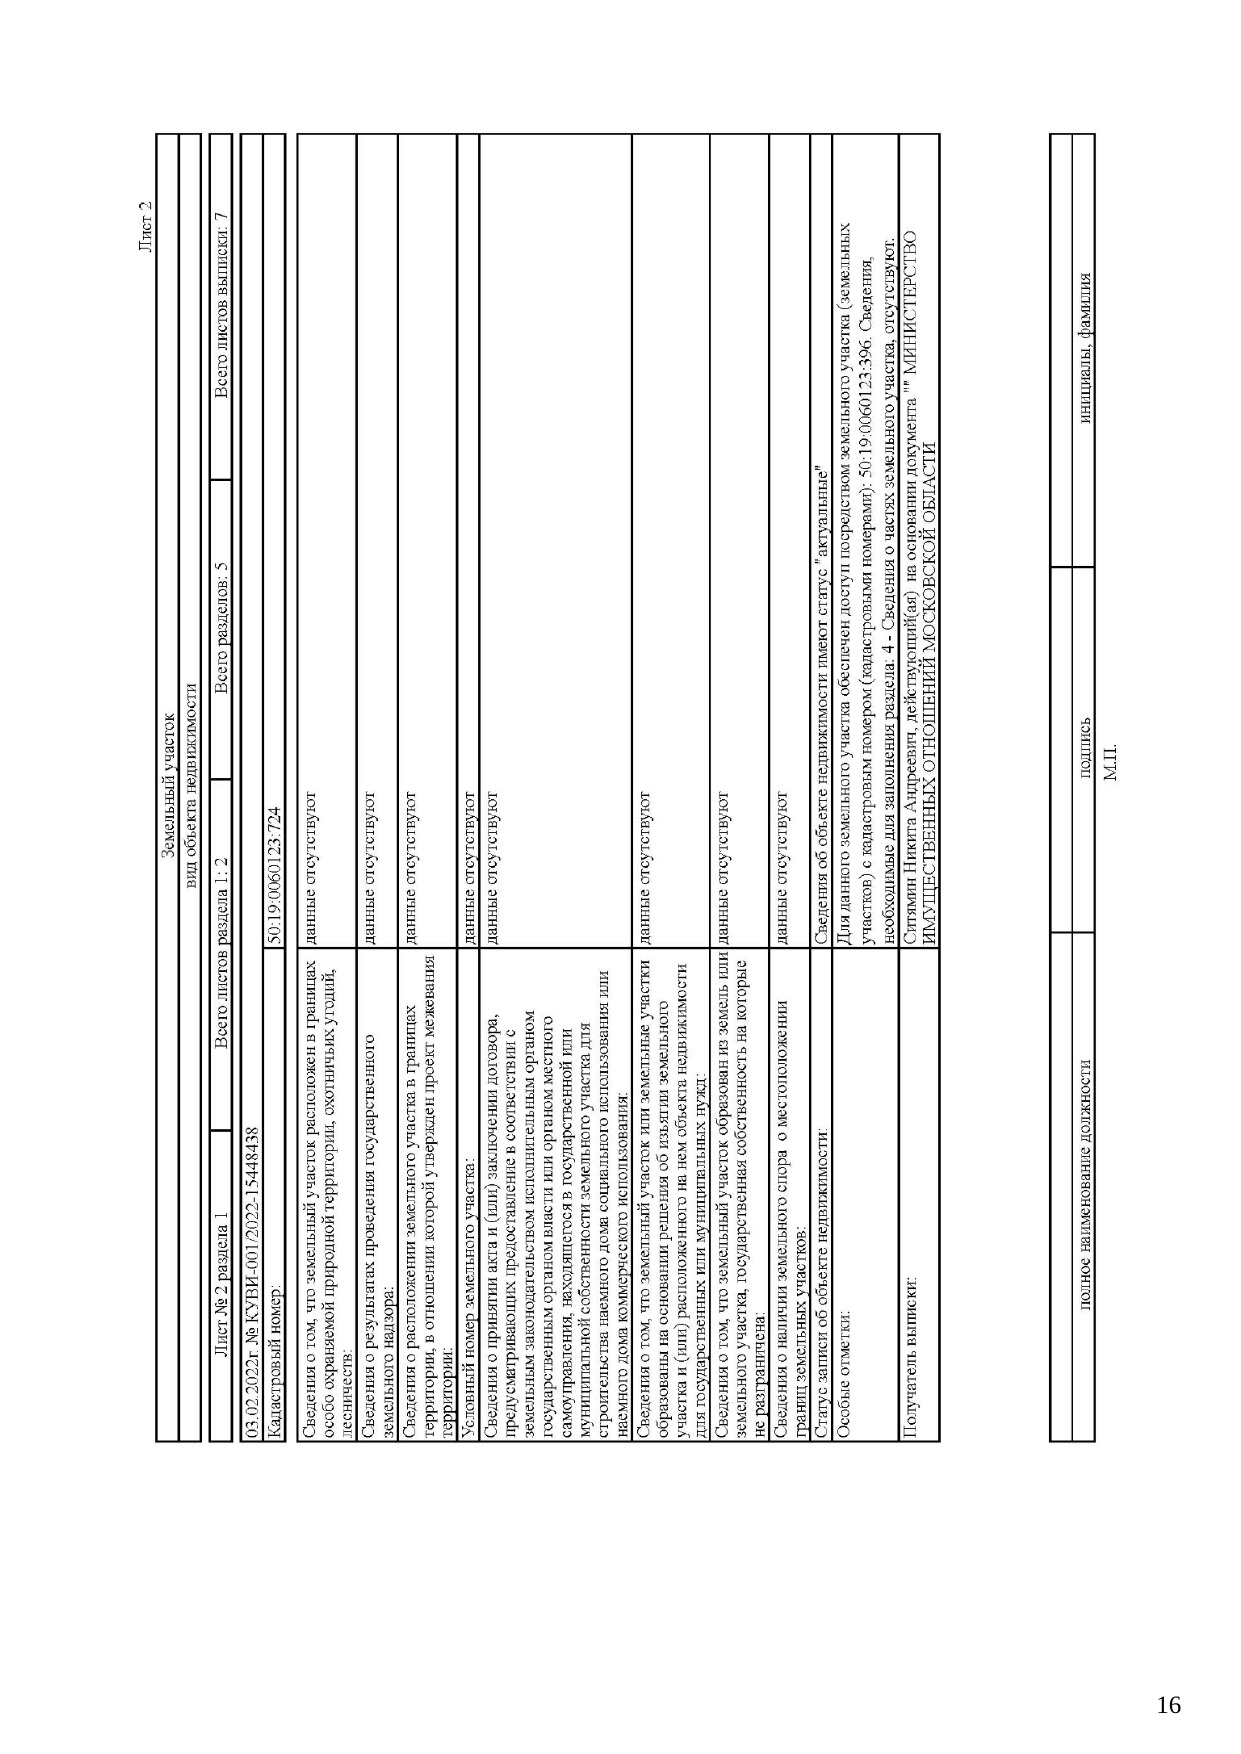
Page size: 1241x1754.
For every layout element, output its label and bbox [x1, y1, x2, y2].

picture [105, 91, 1182, 1483]
